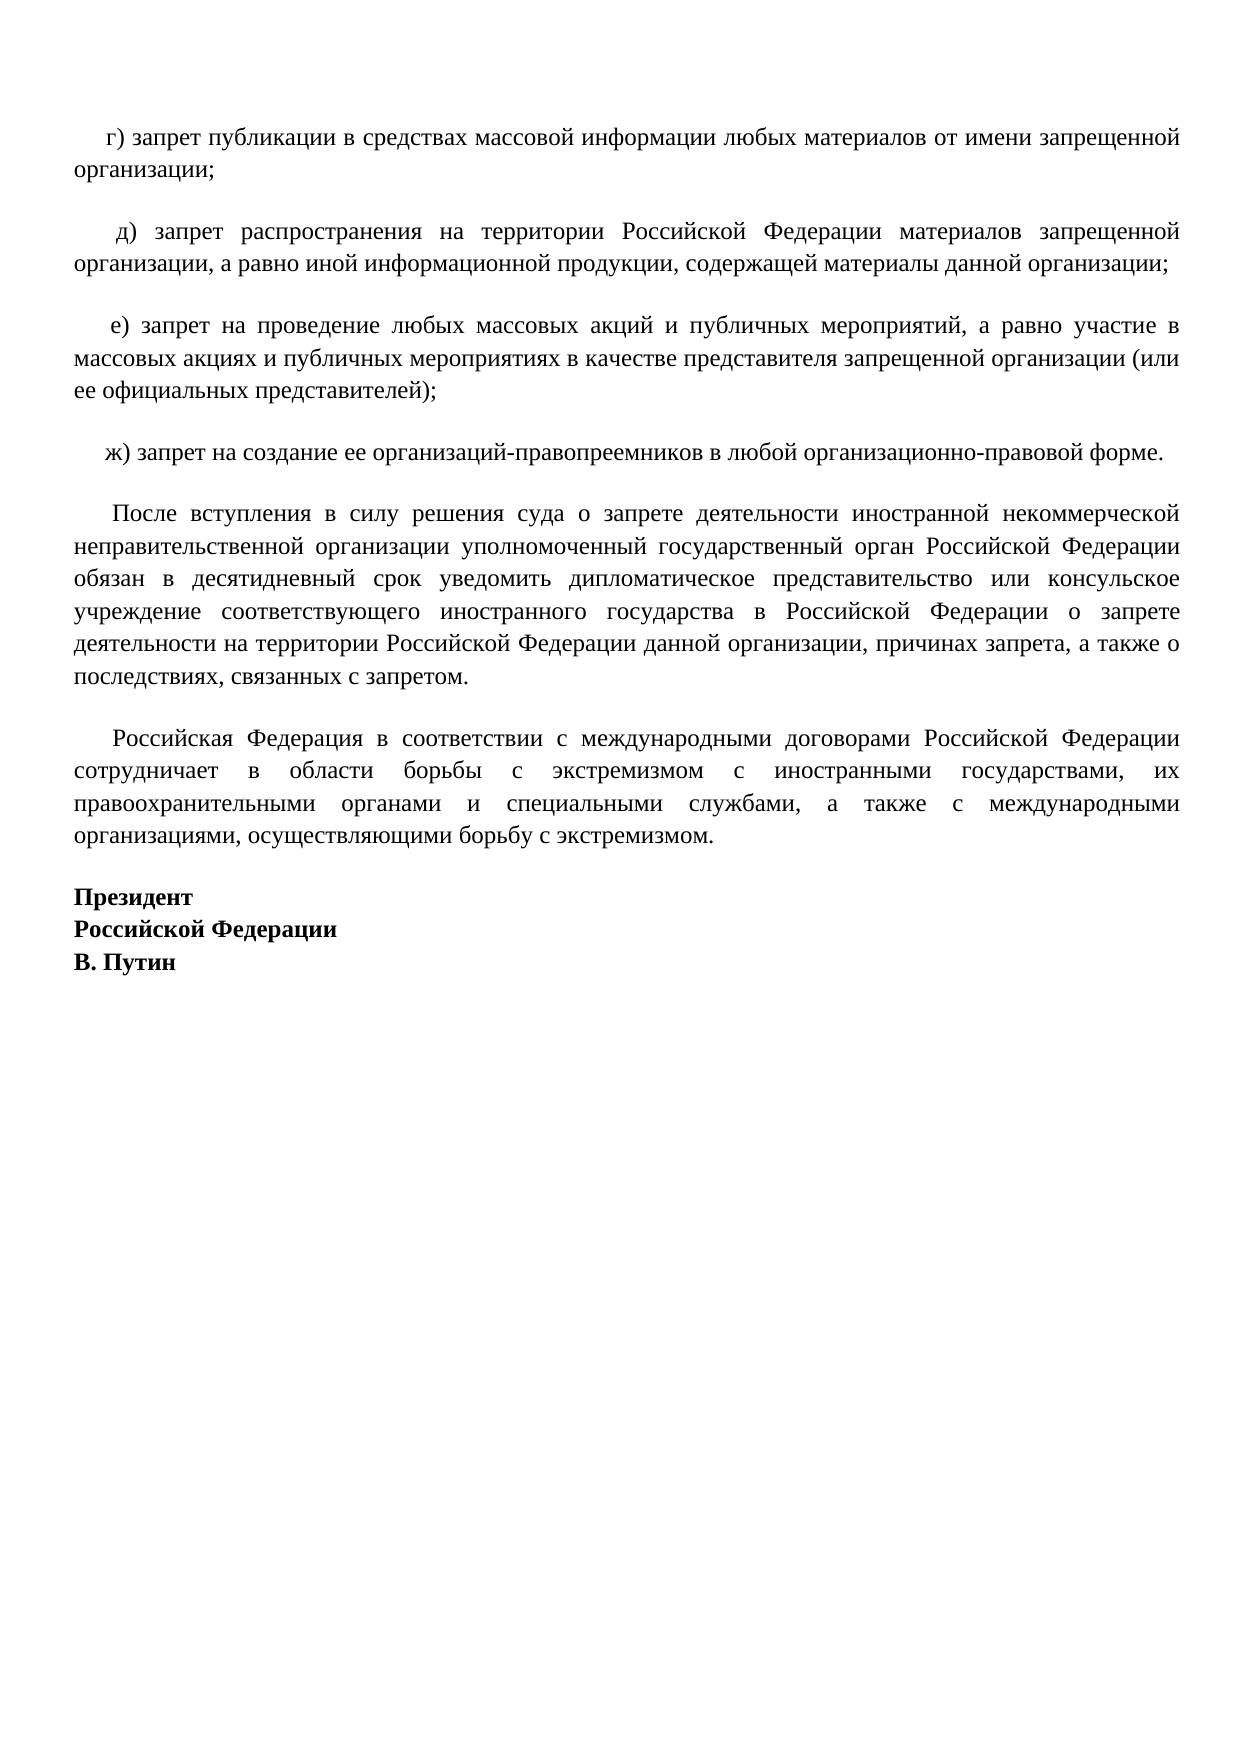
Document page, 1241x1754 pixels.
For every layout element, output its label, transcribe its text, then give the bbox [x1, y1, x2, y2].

text г) запрет публикации в средствах массовой информации любых материалов от имени запрещенной организации; [74, 118, 1181, 183]
text Президент Российской Федерации В. Путин [74, 878, 1181, 976]
text ж) запрет на создание ее организаций-правопреемников в любой организационно-правовой форме. [74, 433, 1181, 466]
text д) запрет распространения на территории Российской Федерации материалов запрещенной организации, а равно иной информационной продукции, содержащей материалы данной организации; [74, 212, 1181, 277]
text Российская Федерация в соответствии с международными договорами Российской Федерации сотрудничает в области борьбы с экстремизмом с иностранными государствами, их правоохранительными органами и специальными службами, а также с международными организациями, осуществляющими борьбу с экстремизмом. [74, 719, 1181, 849]
text е) запрет на проведение любых массовых акций и публичных мероприятий, а равно участие в массовых акциях и публичных мероприятиях в качестве представителя запрещенной организации (или ее официальных представителей); [74, 306, 1181, 404]
text После вступления в силу решения суда о запрете деятельности иностранной некоммерческой неправительственной организации уполномоченный государственный орган Российской Федерации обязан в десятидневный срок уведомить дипломатическое представительство или консульское учреждение соответствующего иностранного государства в Российской Федерации о запрете деятельности на территории Российской Федерации данной организации, причинах запрета, а также о последствиях, связанных с запретом. [74, 495, 1181, 690]
